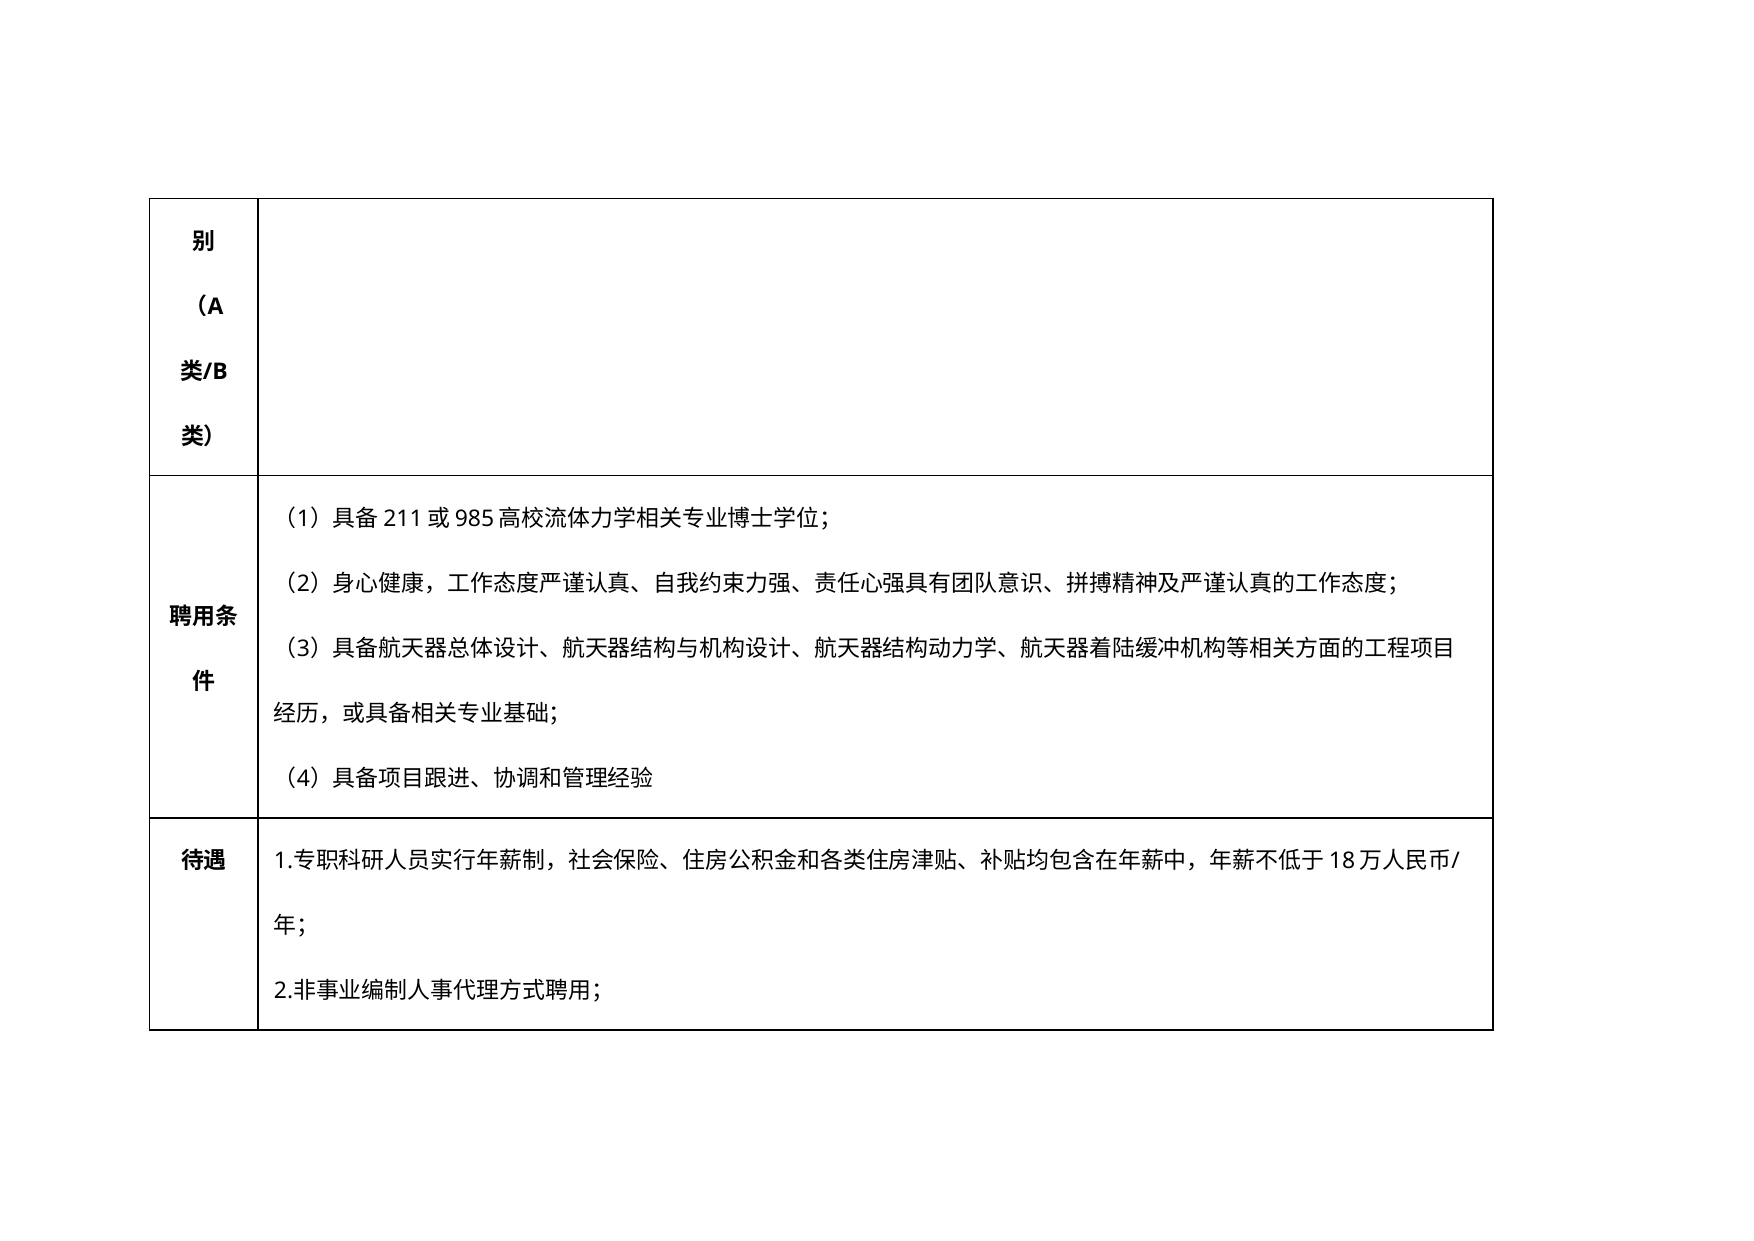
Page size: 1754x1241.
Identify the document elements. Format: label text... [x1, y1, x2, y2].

table_cell 聘用条件 [150, 476, 257, 817]
table_cell 待遇 [150, 819, 257, 1029]
table_cell A类 [259, 199, 1492, 475]
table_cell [259, 819, 1492, 1029]
table_cell 岗位类别 （A类/B类） [150, 199, 257, 475]
table_cell （1）具备211或985高校流体力学相关专业博士学位； （2）身心健康，工作态度严谨认真、自我约束力强、责任心强具有团队意识、拼搏精神及严谨认真的工作态度； （3）具备航天器总体设计、航天器结构与机构设计、航天器结构动力学、航天器着陆缓冲机构等相关方面的工程项目经历，或具备相关专业基础； （4）具备项目跟进、协调和管理经验 [259, 476, 1492, 817]
